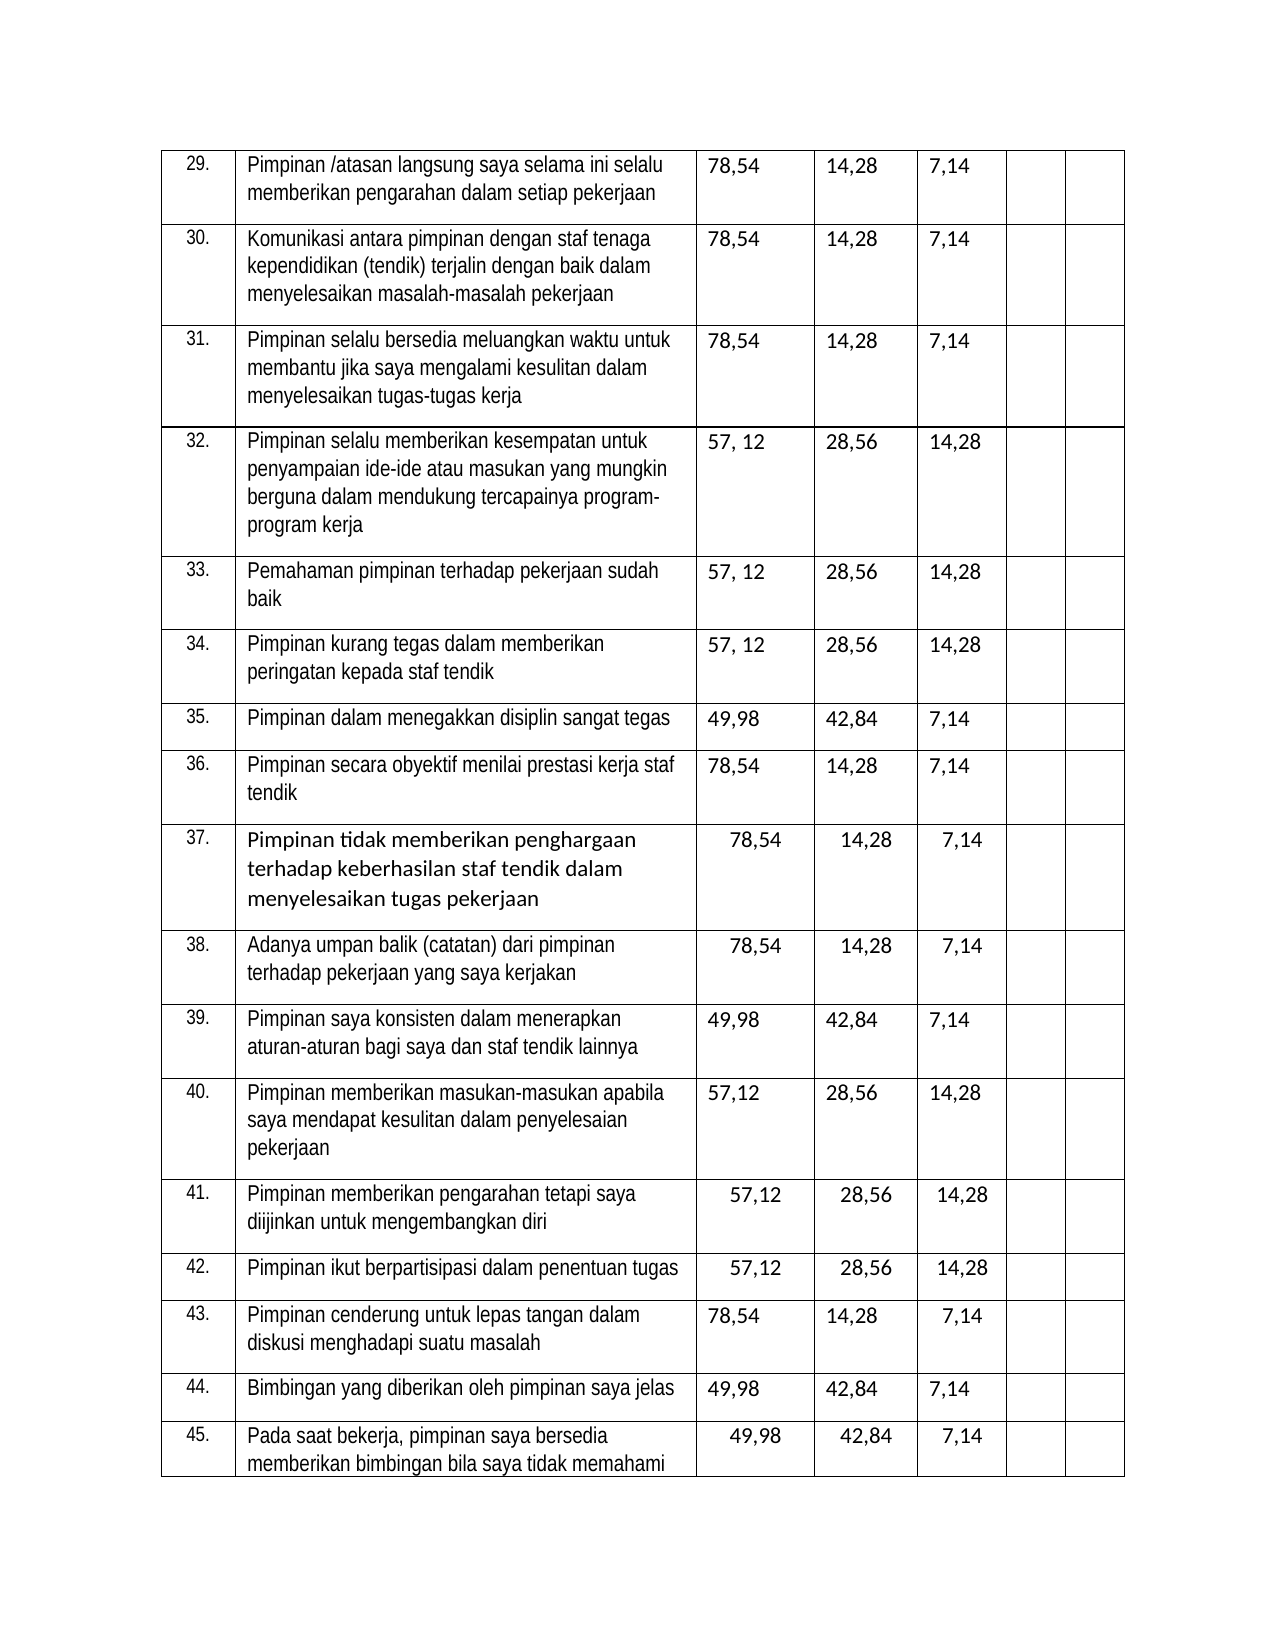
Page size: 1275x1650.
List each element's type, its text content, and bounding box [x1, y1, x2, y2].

table_cell [162, 428, 235, 556]
table_cell 14,28 [815, 326, 917, 426]
table_cell 57,12 [697, 1254, 814, 1300]
table_cell 49,98 [697, 704, 814, 750]
table_cell Pimpinan memberikan pengarahan tetapi saya diijinkan untuk mengembangkan diri [236, 1180, 696, 1252]
table_cell [1066, 326, 1124, 426]
table_cell 42,84 [815, 1374, 917, 1421]
table_cell 7,14 [918, 1301, 1006, 1373]
table_cell 28,56 [815, 557, 917, 629]
table_cell Adanya umpan balik (catatan) dari pimpinan terhadap pekerjaan yang saya kerjakan [236, 931, 696, 1004]
table_cell [162, 151, 235, 223]
table_cell [162, 751, 235, 824]
table_cell 28,56 [815, 428, 917, 556]
table_cell 7,14 [918, 1374, 1006, 1421]
table_cell [1007, 151, 1065, 223]
table_cell [162, 931, 235, 1004]
table_cell 57,12 [697, 1180, 814, 1252]
table_cell 7,14 [918, 225, 1006, 325]
table_cell Pimpinan saya konsisten dalam menerapkan aturan-aturan bagi saya dan staf tendik lainnya [236, 1005, 696, 1077]
table_cell [1066, 151, 1124, 223]
table_cell 49,98 [697, 1374, 814, 1421]
table_cell [1007, 630, 1065, 703]
table_cell 14,28 [918, 630, 1006, 703]
table_cell 57, 12 [697, 428, 814, 556]
table_cell [1066, 751, 1124, 824]
table_cell 78,54 [697, 751, 814, 824]
table_cell [162, 1079, 235, 1179]
table_cell [1007, 931, 1065, 1004]
table_cell Pimpinan ikut berpartisipasi dalam penentuan tugas [236, 1254, 696, 1300]
table_cell [1066, 557, 1124, 629]
table_cell [1007, 1301, 1065, 1373]
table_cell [236, 1422, 696, 1476]
table_cell 78,54 [697, 931, 814, 1004]
table_cell [1066, 825, 1124, 930]
table_cell [1066, 1422, 1124, 1476]
table_cell 7,14 [918, 931, 1006, 1004]
table_cell 14,28 [815, 151, 917, 223]
table_cell 78,54 [697, 225, 814, 325]
table_cell 78,54 [697, 151, 814, 223]
table_cell [162, 1180, 235, 1252]
table_cell Pimpinan kurang tegas dalam memberikan peringatan kepada staf tendik [236, 630, 696, 703]
table_cell [1007, 751, 1065, 824]
table_cell [162, 225, 235, 325]
table_cell 14,28 [815, 751, 917, 824]
table_cell Pimpinan memberikan masukan-masukan apabila saya mendapat kesulitan dalam penyelesaian pekerjaan [236, 1079, 696, 1179]
table_cell [1066, 1005, 1124, 1077]
table_cell Pimpinan cenderung untuk lepas tangan dalam diskusi menghadapi suatu masalah [236, 1301, 696, 1373]
table_cell 42,84 [815, 1005, 917, 1077]
table_cell Pimpinan dalam menegakkan disiplin sangat tegas [236, 704, 696, 750]
table_cell 49,98 [697, 1422, 814, 1476]
table_cell 7,14 [918, 151, 1006, 223]
table_cell [162, 1254, 235, 1300]
table_cell [162, 326, 235, 426]
table_cell 49,98 [697, 1005, 814, 1077]
table_cell Pimpinan selalu memberikan kesempatan untuk penyampaian ide-ide atau masukan yang mungkin berguna dalam mendukung tercapainya program-program kerja [236, 428, 696, 556]
table_cell 14,28 [815, 225, 917, 325]
table_cell [1066, 630, 1124, 703]
table_cell 14,28 [918, 1079, 1006, 1179]
table_cell [1007, 1254, 1065, 1300]
table_cell [1066, 428, 1124, 556]
table_cell [1066, 1254, 1124, 1300]
table_cell 28,56 [815, 1079, 917, 1179]
table_cell [162, 1301, 235, 1373]
table_cell 14,28 [815, 931, 917, 1004]
table_cell [162, 1374, 235, 1421]
table_cell [162, 630, 235, 703]
table_cell 7,14 [918, 1005, 1006, 1077]
table_cell [1007, 557, 1065, 629]
table_cell [1007, 1005, 1065, 1077]
table_cell 28,56 [815, 630, 917, 703]
table_cell [1007, 1079, 1065, 1179]
table_cell 14,28 [918, 1254, 1006, 1300]
table_cell [1007, 225, 1065, 325]
table_cell 78,54 [697, 825, 814, 930]
table_cell [162, 557, 235, 629]
table_cell Komunikasi antara pimpinan dengan staf tenaga kependidikan (tendik) terjalin dengan baik dalam menyelesaikan masalah-masalah pekerjaan [236, 225, 696, 325]
table_cell 57,12 [697, 1079, 814, 1179]
table_cell [1066, 704, 1124, 750]
table_cell [162, 704, 235, 750]
table_cell [1007, 825, 1065, 930]
table_cell 42,84 [815, 1422, 917, 1476]
table_cell 7,14 [918, 704, 1006, 750]
table_cell [162, 1422, 235, 1476]
table_cell Pimpinan tidak memberikan penghargaan terhadap keberhasilan staf tendik dalam menyelesaikan tugas pekerjaan [236, 825, 696, 930]
table_cell 14,28 [815, 825, 917, 930]
table_cell 7,14 [918, 1422, 1006, 1476]
table_cell [1007, 1422, 1065, 1476]
table_cell Pimpinan /atasan langsung saya selama ini selalu memberikan pengarahan dalam setiap pekerjaan [236, 151, 696, 223]
table_cell [1007, 326, 1065, 426]
table_cell 7,14 [918, 825, 1006, 930]
table_cell [162, 1005, 235, 1077]
table_cell 78,54 [697, 326, 814, 426]
table_cell [1066, 1079, 1124, 1179]
table_cell [1066, 1374, 1124, 1421]
table_cell [1066, 931, 1124, 1004]
table_cell [1007, 428, 1065, 556]
table_cell 14,28 [918, 557, 1006, 629]
table_cell [1007, 1180, 1065, 1252]
table_cell 78,54 [697, 1301, 814, 1373]
table_cell Bimbingan yang diberikan oleh pimpinan saya jelas [236, 1374, 696, 1421]
table_cell [162, 825, 235, 930]
table_cell 7,14 [918, 751, 1006, 824]
table_cell 14,28 [918, 1180, 1006, 1252]
table_cell 42,84 [815, 704, 917, 750]
table_cell 28,56 [815, 1254, 917, 1300]
table_cell Pimpinan secara obyektif menilai prestasi kerja staf tendik [236, 751, 696, 824]
table_cell [1066, 1180, 1124, 1252]
table_cell 14,28 [918, 428, 1006, 556]
table_cell Pemahaman pimpinan terhadap pekerjaan sudah baik [236, 557, 696, 629]
table_cell 57, 12 [697, 630, 814, 703]
table_cell 7,14 [918, 326, 1006, 426]
table_cell 14,28 [815, 1301, 917, 1373]
table_cell [1066, 1301, 1124, 1373]
table_cell 28,56 [815, 1180, 917, 1252]
table_cell [1007, 704, 1065, 750]
table_cell [1007, 1374, 1065, 1421]
table_cell Pimpinan selalu bersedia meluangkan waktu untuk membantu jika saya mengalami kesulitan dalam menyelesaikan tugas-tugas kerja [236, 326, 696, 426]
table_cell [1066, 225, 1124, 325]
table_cell 57, 12 [697, 557, 814, 629]
